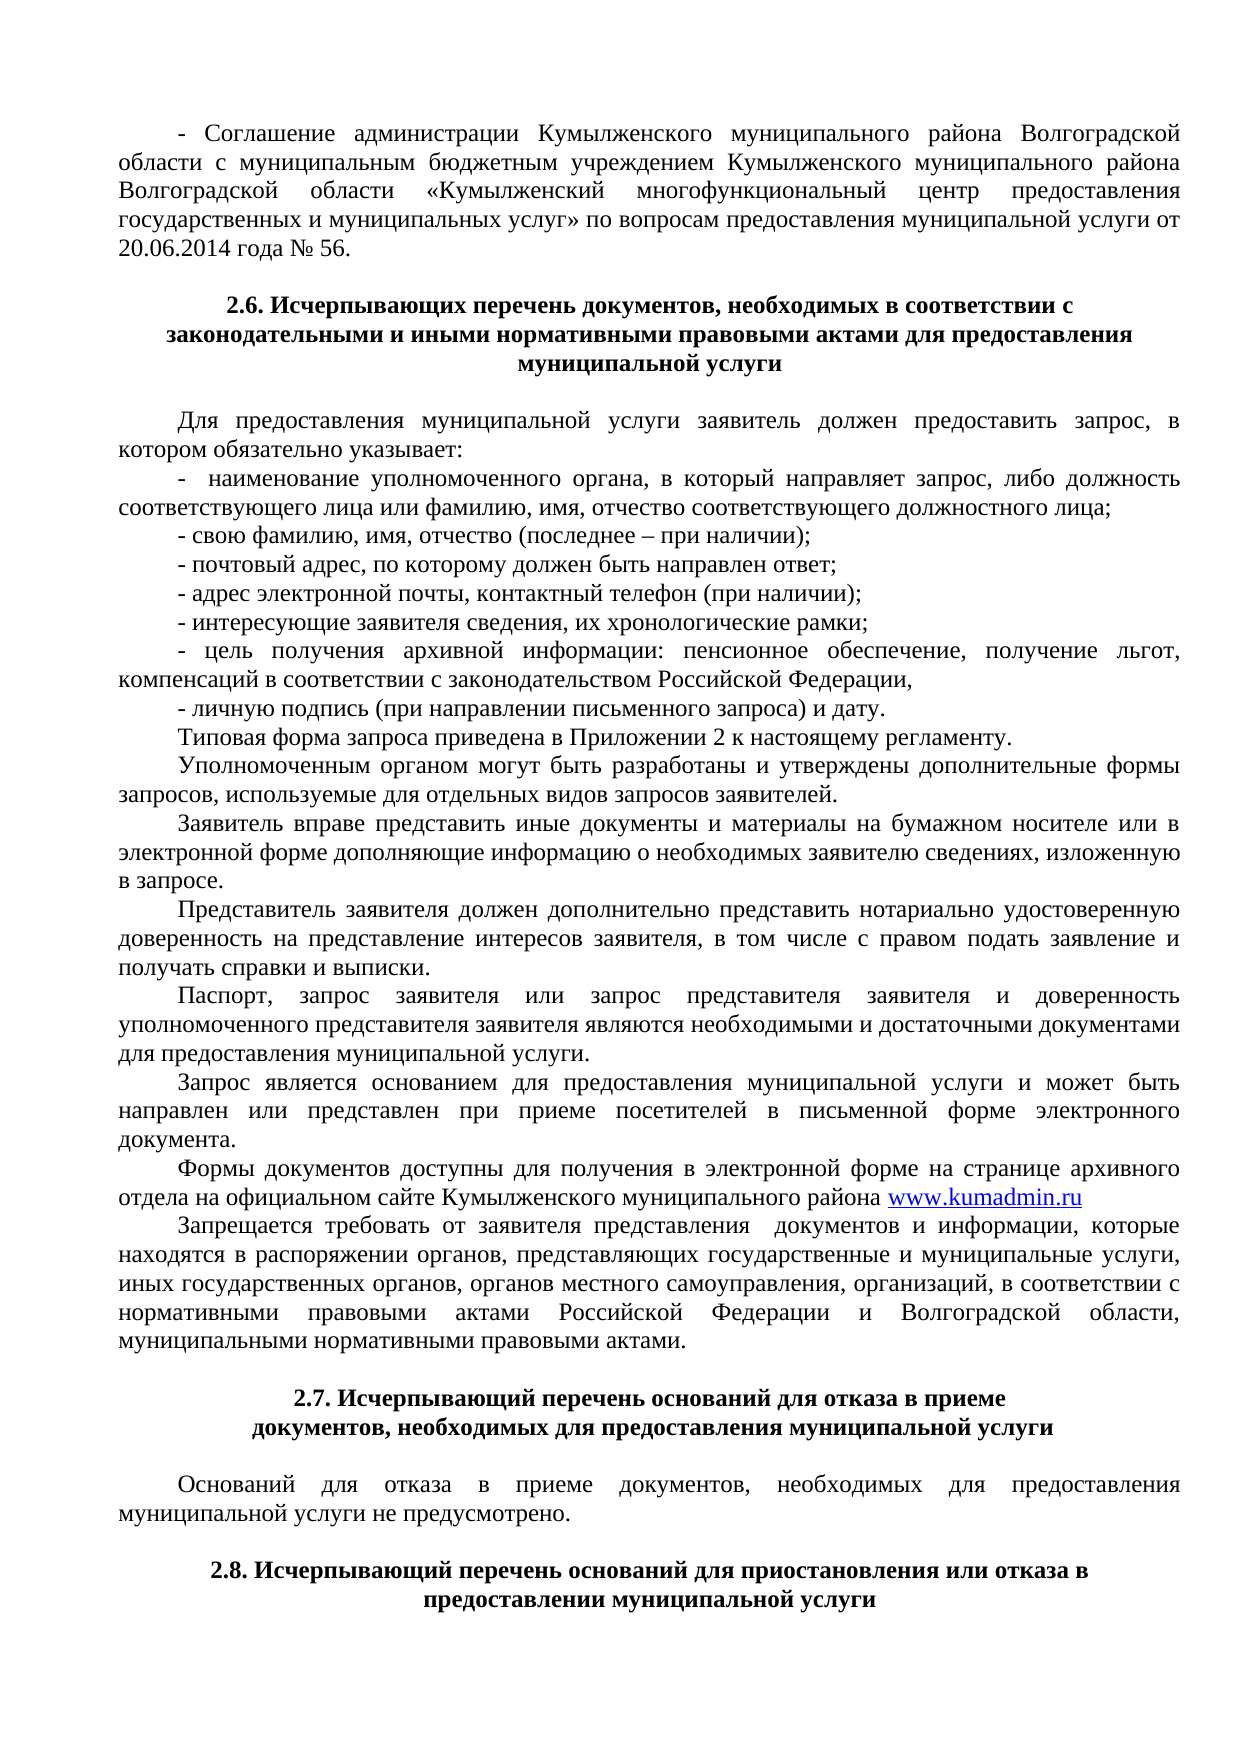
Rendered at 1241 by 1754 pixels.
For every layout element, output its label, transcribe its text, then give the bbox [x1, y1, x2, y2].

text - интересующие заявителя сведения, их хронологические рамки; [118, 607, 1181, 636]
text Паспорт, запрос заявителя или запрос представителя заявителя и доверенность уполномоченного представителя заявителя являются необходимыми и достаточными документами для предоставления муниципальной услуги. [118, 981, 1181, 1067]
text Оснований для отказа в приеме документов, необходимых для предоставления муниципальной услуги не предусмотрено. [118, 1469, 1181, 1527]
text 2.8. Исчерпывающий перечень оснований для приостановления или отказа в предоставлении муниципальной услуги [118, 1556, 1181, 1613]
text Типовая форма запроса приведена в Приложении 2 к настоящему регламенту. [118, 722, 1181, 751]
text - почтовый адрес, по которому должен быть направлен ответ; [118, 549, 1181, 578]
text Уполномоченным органом могут быть разработаны и утверждены дополнительные формы запросов, используемые для отдельных видов запросов заявителей. [118, 751, 1181, 808]
text Формы документов доступны для получения в электронной форме на странице архивного отдела на официальном сайте Кумылженского муниципального района www.kumadmin.ru [118, 1153, 1181, 1211]
text - личную подпись (при направлении письменного запроса) и дату. [118, 693, 1181, 722]
text - наименование уполномоченного органа, в который направляет запрос, либо должность соответствующего лица или фамилию, имя, отчество соответствующего должностного лица; [118, 463, 1181, 521]
text 2.7. Исчерпывающий перечень оснований для отказа в приеме [118, 1383, 1181, 1412]
text документов, необходимых для предоставления муниципальной услуги [118, 1412, 1181, 1441]
text Запрос является основанием для предоставления муниципальной услуги и может быть направлен или представлен при приеме посетителей в письменной форме электронного документа. [118, 1067, 1181, 1153]
text - адрес электронной почты, контактный телефон (при наличии); [118, 578, 1181, 607]
text 2.6. Исчерпывающих перечень документов, необходимых в соответствии с законодательными и иными нормативными правовыми актами для предоставления муниципальной услуги [118, 291, 1181, 377]
text Представитель заявителя должен дополнительно представить нотариально удостоверенную доверенность на представление интересов заявителя, в том числе с правом подать заявление и получать справки и выписки. [118, 894, 1181, 981]
text Заявитель вправе представить иные документы и материалы на бумажном носителе или в электронной форме дополняющие информацию о необходимых заявителю сведениях, изложенную в запросе. [118, 808, 1181, 894]
text - Соглашение администрации Кумылженского муниципального района Волгоградской области с муниципальным бюджетным учреждением Кумылженского муниципального района Волгоградской области «Кумылженский многофункциональный центр предоставления государственных и муниципальных услуг» по вопросам предоставления муниципальной услуги от 20.06.2014 года № 56. [118, 118, 1181, 262]
text Запрещается требовать от заявителя представления документов и информации, которые находятся в распоряжении органов, представляющих государственные и муниципальные услуги, иных государственных органов, органов местного самоуправления, организаций, в соответствии с нормативными правовыми актами Российской Федерации и Волгоградской области, муниципальными нормативными правовыми актами. [118, 1211, 1181, 1354]
text Для предоставления муниципальной услуги заявитель должен предоставить запрос, в котором обязательно указывает: [118, 406, 1181, 463]
text - свою фамилию, имя, отчество (последнее – при наличии); [118, 521, 1181, 549]
text - цель получения архивной информации: пенсионное обеспечение, получение льгот, компенсаций в соответствии с законодательством Российской Федерации, [118, 636, 1181, 693]
